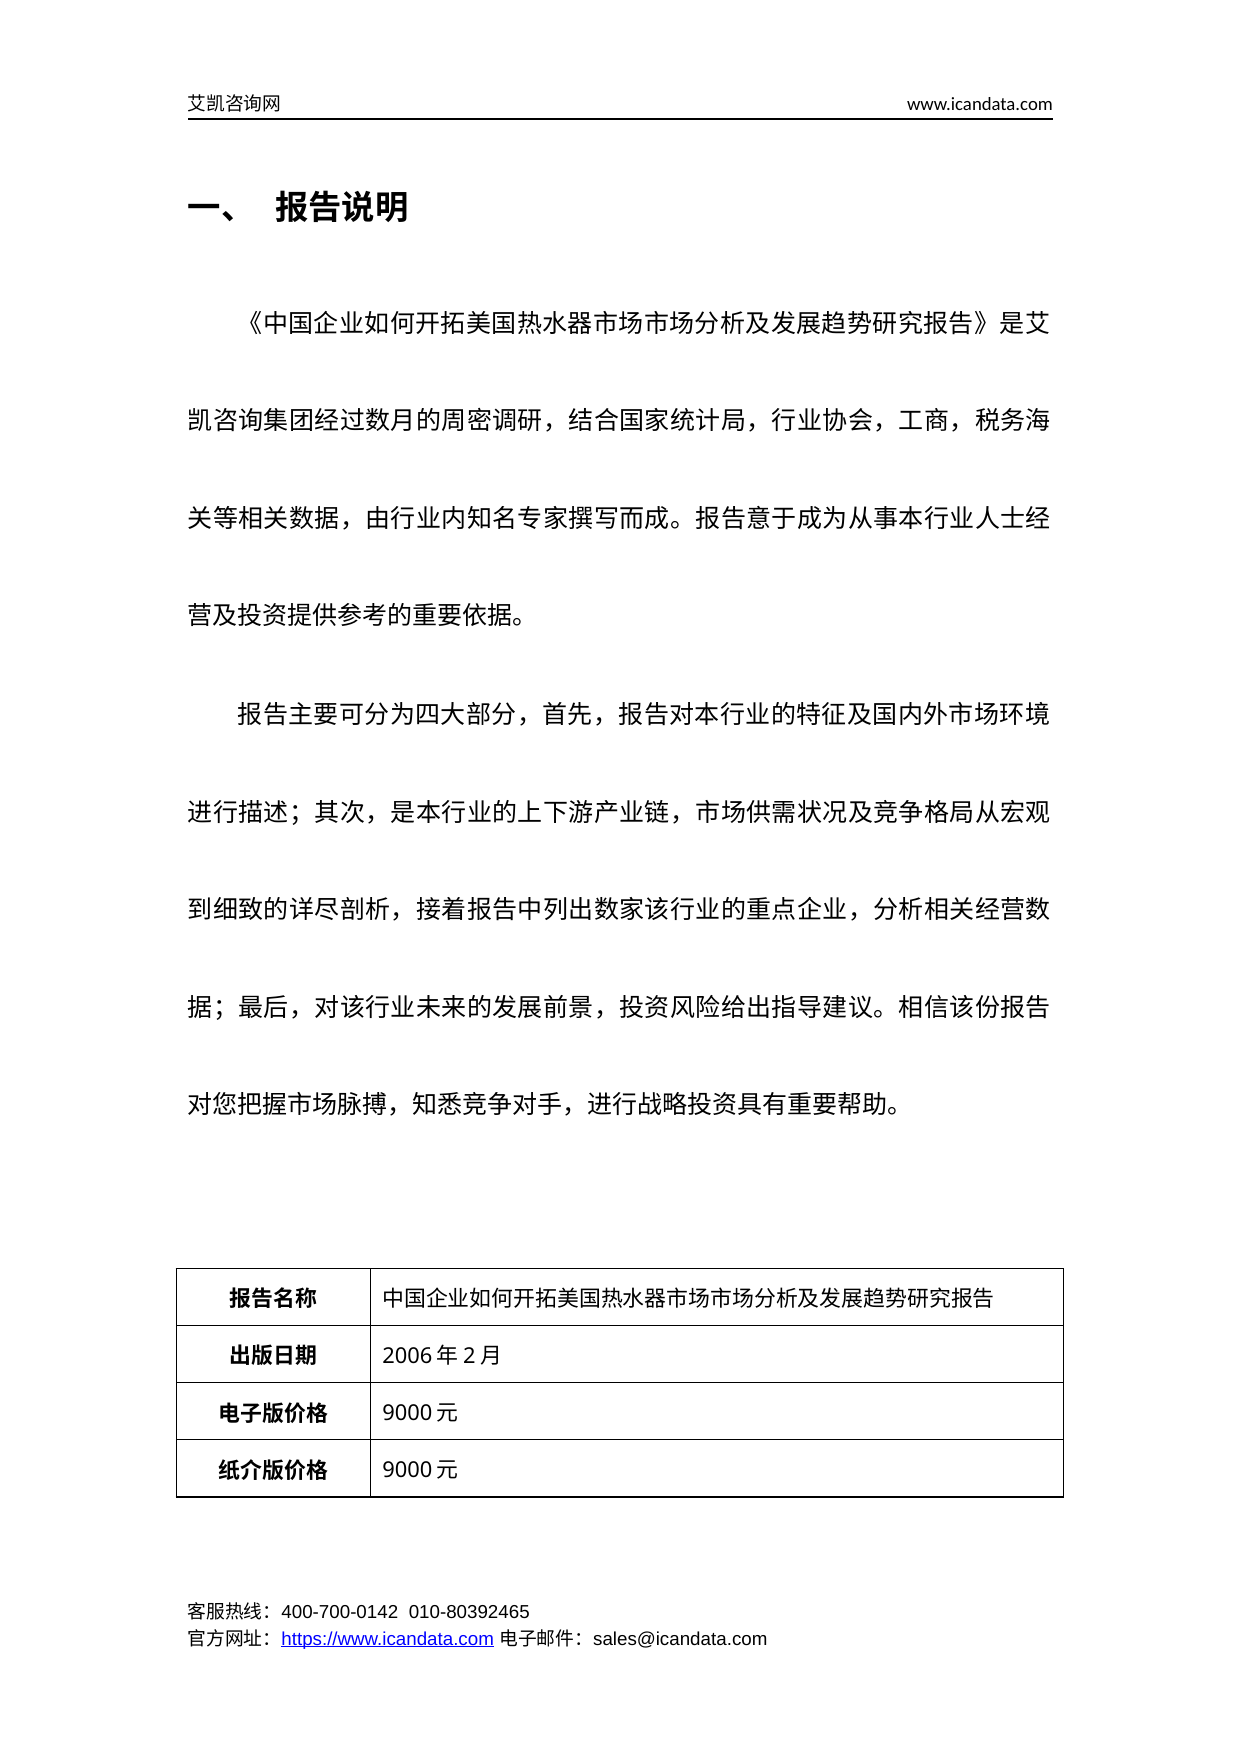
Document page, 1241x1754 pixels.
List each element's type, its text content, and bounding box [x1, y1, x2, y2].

text 《中国企业如何开拓美国热水器市场市场分析及发展趋势研究报告》是艾凯咨询集团经过数月的周密调研，结合国家统计局，行业协会，工商，税务海关等相关数据，由行业内知名专家撰写而成。报告意于成为从事本行业人士经营及投资提供参考的重要依据。 [187, 289, 1053, 646]
table_cell 2006年2月 [371, 1326, 1063, 1382]
table_header 报告名称 [177, 1269, 370, 1325]
table_cell 9000元 [371, 1383, 1063, 1439]
table_cell 9000元 [371, 1440, 1063, 1496]
text 报告主要可分为四大部分，首先，报告对本行业的特征及国内外市场环境进行描述；其次，是本行业的上下游产业链，市场供需状况及竞争格局从宏观到细致的详尽剖析，接着报告中列出数家该行业的重点企业，分析相关经营数据；最后，对该行业未来的发展前景，投资风险给出指导建议。相信该份报告对您把握市场脉搏，知悉竞争对手，进行战略投资具有重要帮助。 [187, 681, 1053, 1136]
table_cell 出版日期 [177, 1326, 370, 1382]
table_cell 纸介版价格 [177, 1440, 370, 1496]
table_header 中国企业如何开拓美国热水器市场市场分析及发展趋势研究报告 [371, 1269, 1063, 1325]
table_cell 电子版价格 [177, 1383, 370, 1439]
subtitle 报告说明 [187, 172, 1053, 237]
